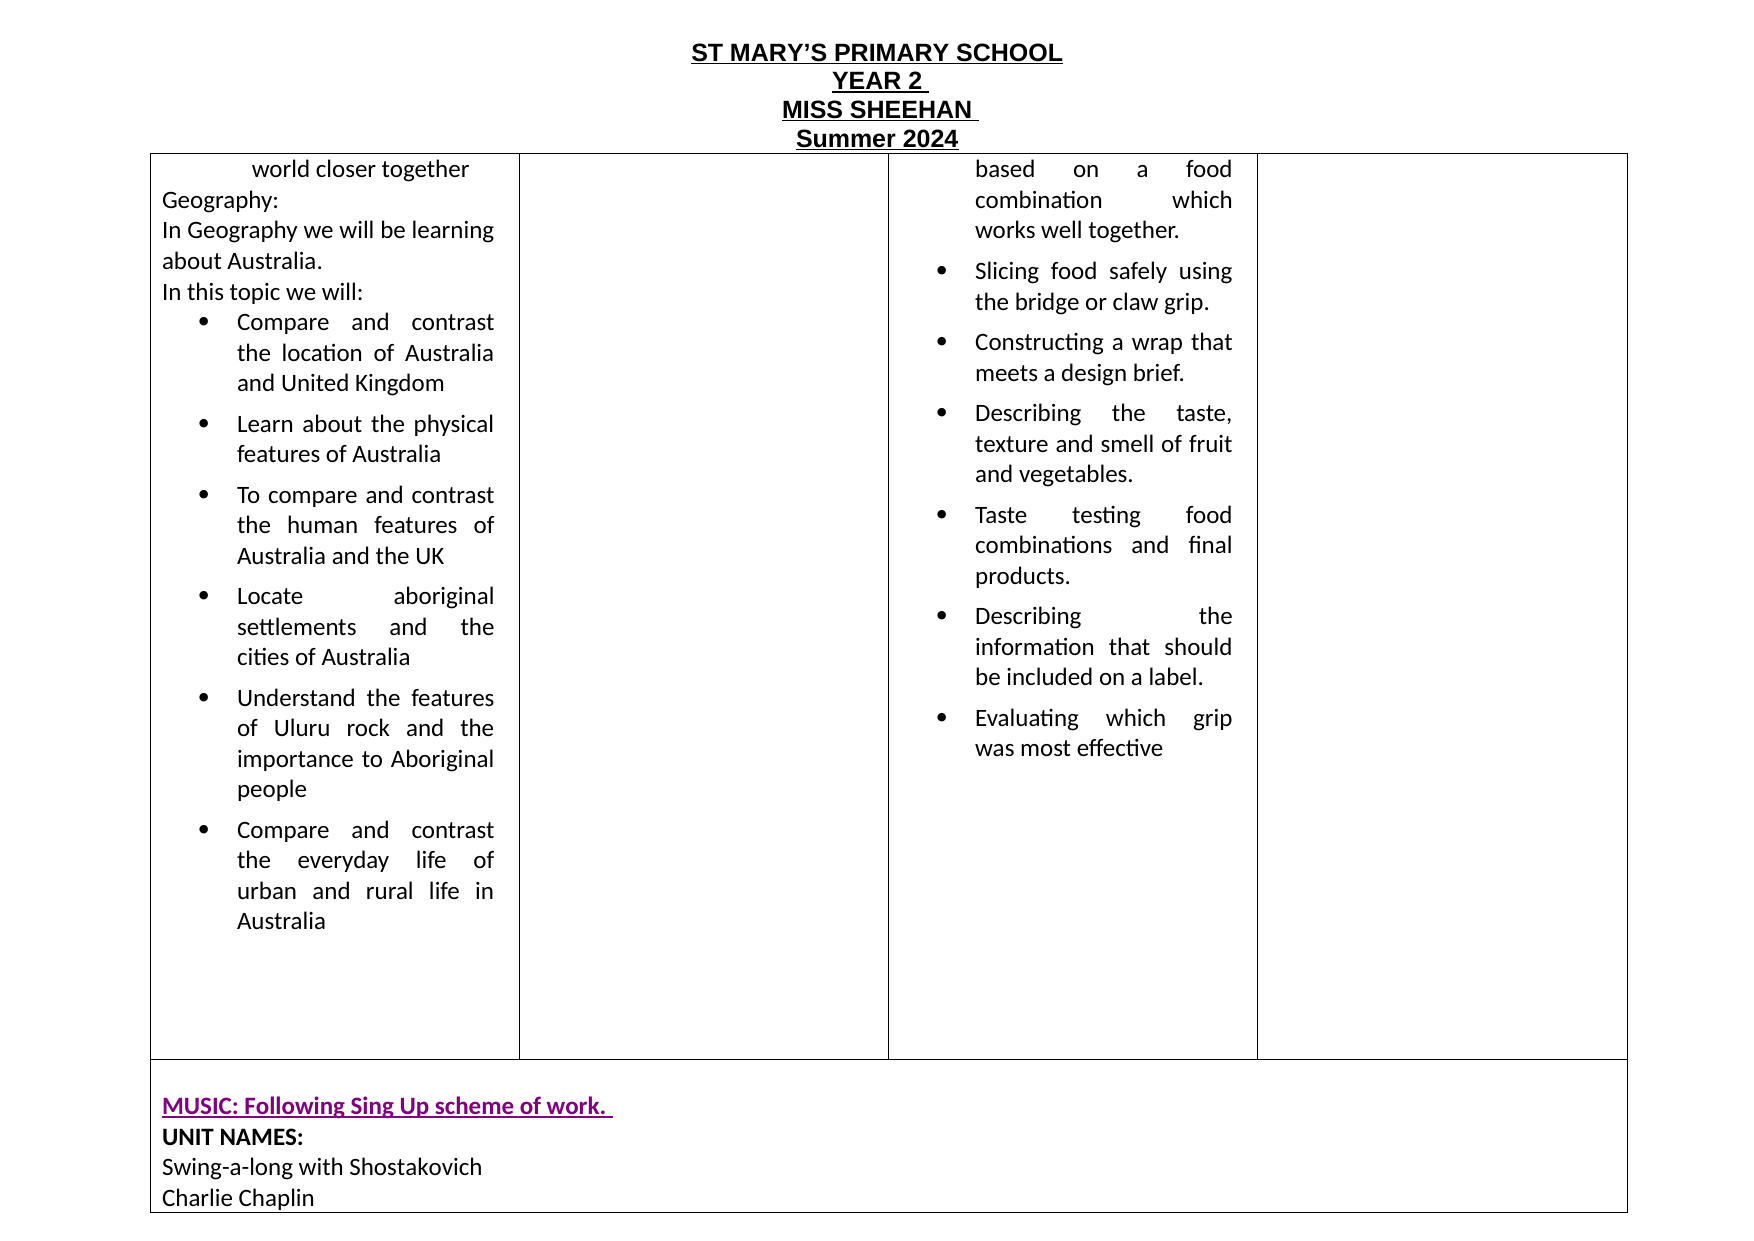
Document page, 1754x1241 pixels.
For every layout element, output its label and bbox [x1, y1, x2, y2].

table_cell [520, 154, 888, 1059]
table_cell [151, 154, 519, 1059]
table_cell [889, 154, 1257, 1059]
table_cell [1258, 154, 1627, 1059]
table_cell [151, 1060, 1627, 1212]
